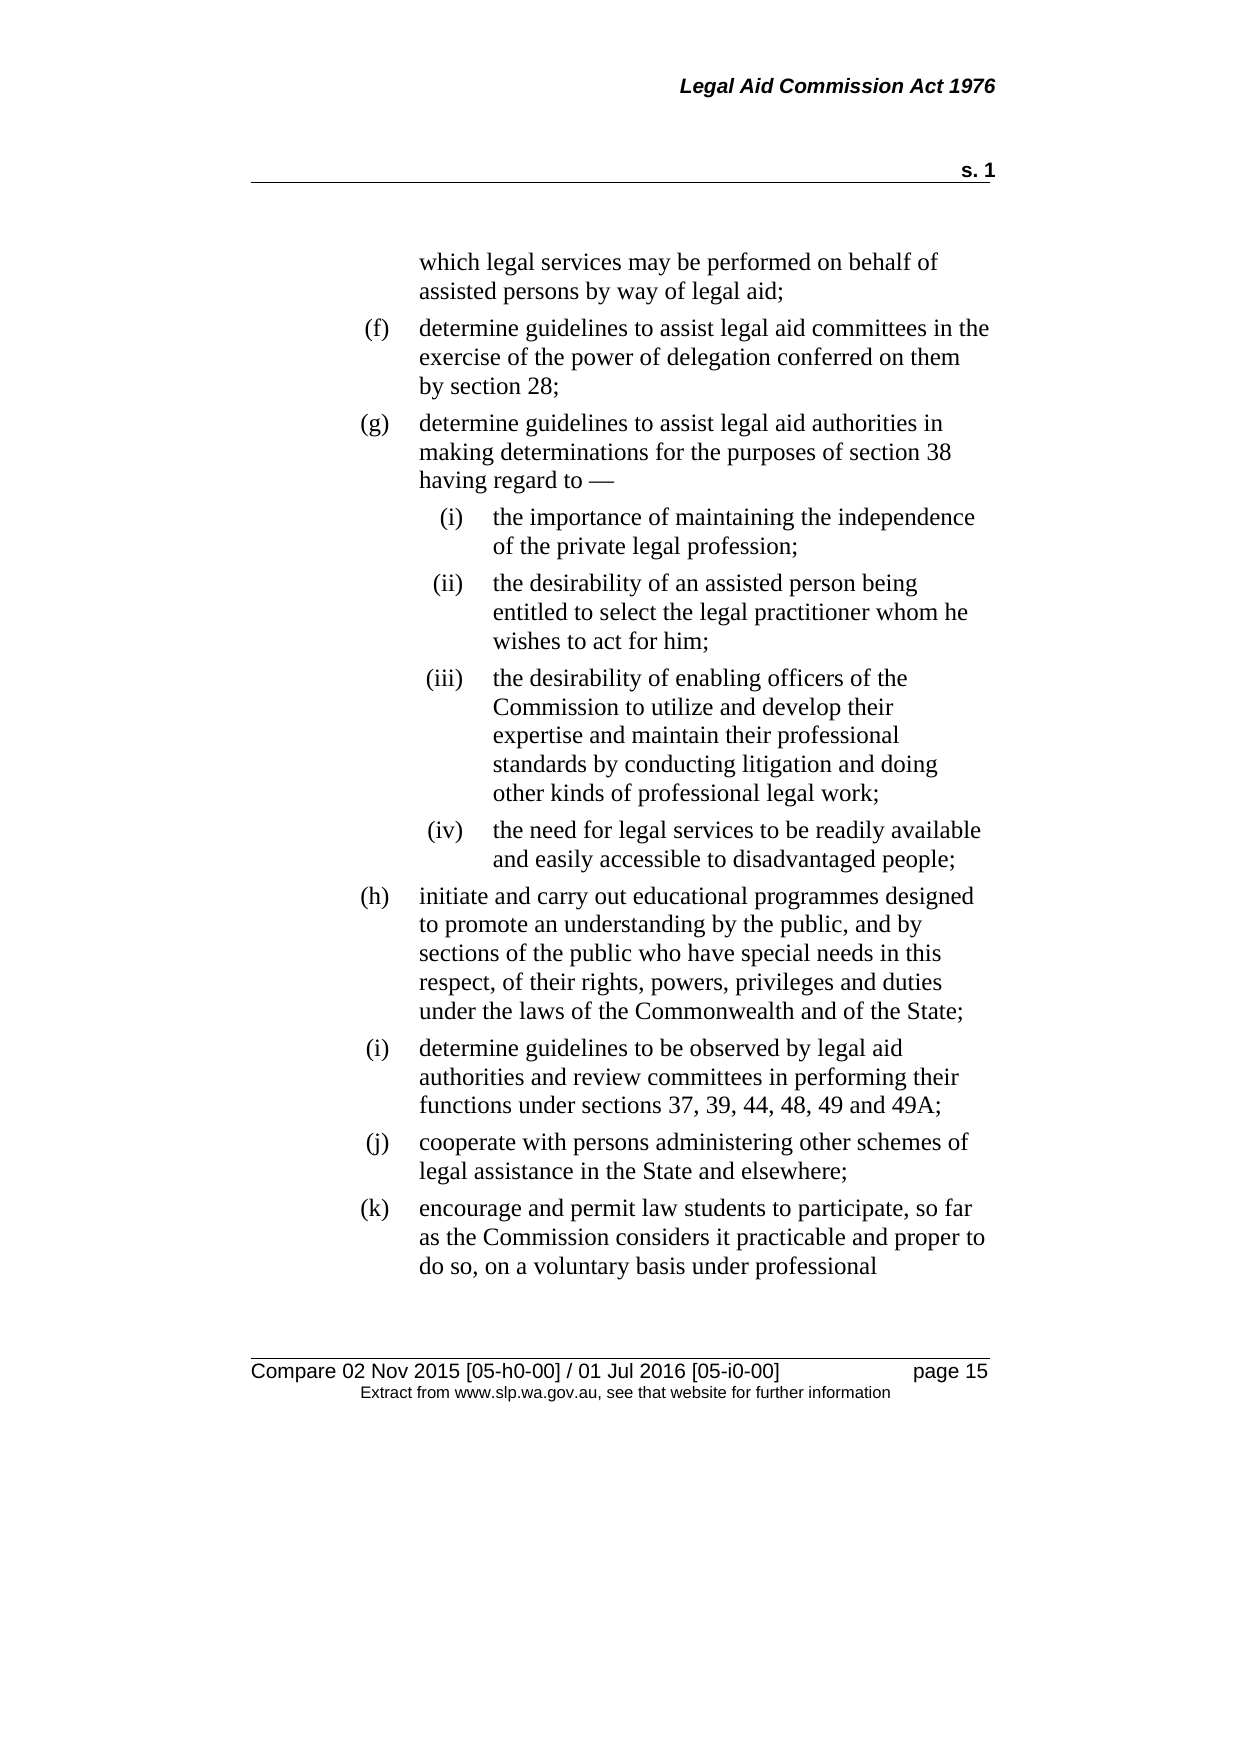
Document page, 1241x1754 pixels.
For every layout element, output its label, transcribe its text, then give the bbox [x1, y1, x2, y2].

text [251, 247, 990, 305]
text (g) determine guidelines to assist legal aid authorities in making determinations for the purposes of section 38 having regard to — [251, 408, 990, 494]
text (f) determine guidelines to assist legal aid committees in the exercise of the power of delegation conferred on them by section 28; [251, 313, 990, 399]
text (ii) the desirability of an assisted person being entitled to select the legal practitioner whom he wishes to act for him; [251, 568, 990, 654]
text (iv) the need for legal services to be readily available and easily accessible to disadvantaged people; [251, 815, 990, 872]
text (iii) the desirability of enabling officers of the Commission to utilize and develop their expertise and maintain their professional standards by conducting litigation and doing other kinds of professional legal work; [251, 663, 990, 807]
text (h) initiate and carry out educational programmes designed to promote an understanding by the public, and by sections of the public who have special needs in this respect, of their rights, powers, privileges and duties under the laws of the Commonwealth and of the State; [251, 881, 990, 1024]
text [251, 1193, 990, 1279]
text (j) cooperate with persons administering other schemes of legal assistance in the State and elsewhere; [251, 1127, 990, 1185]
text (i) determine guidelines to be observed by legal aid authorities and review committees in performing their functions under sections 37, 39, 44, 48, 49 and 49A; [251, 1033, 990, 1119]
text (i) the importance of maintaining the independence of the private legal profession; [251, 502, 990, 560]
